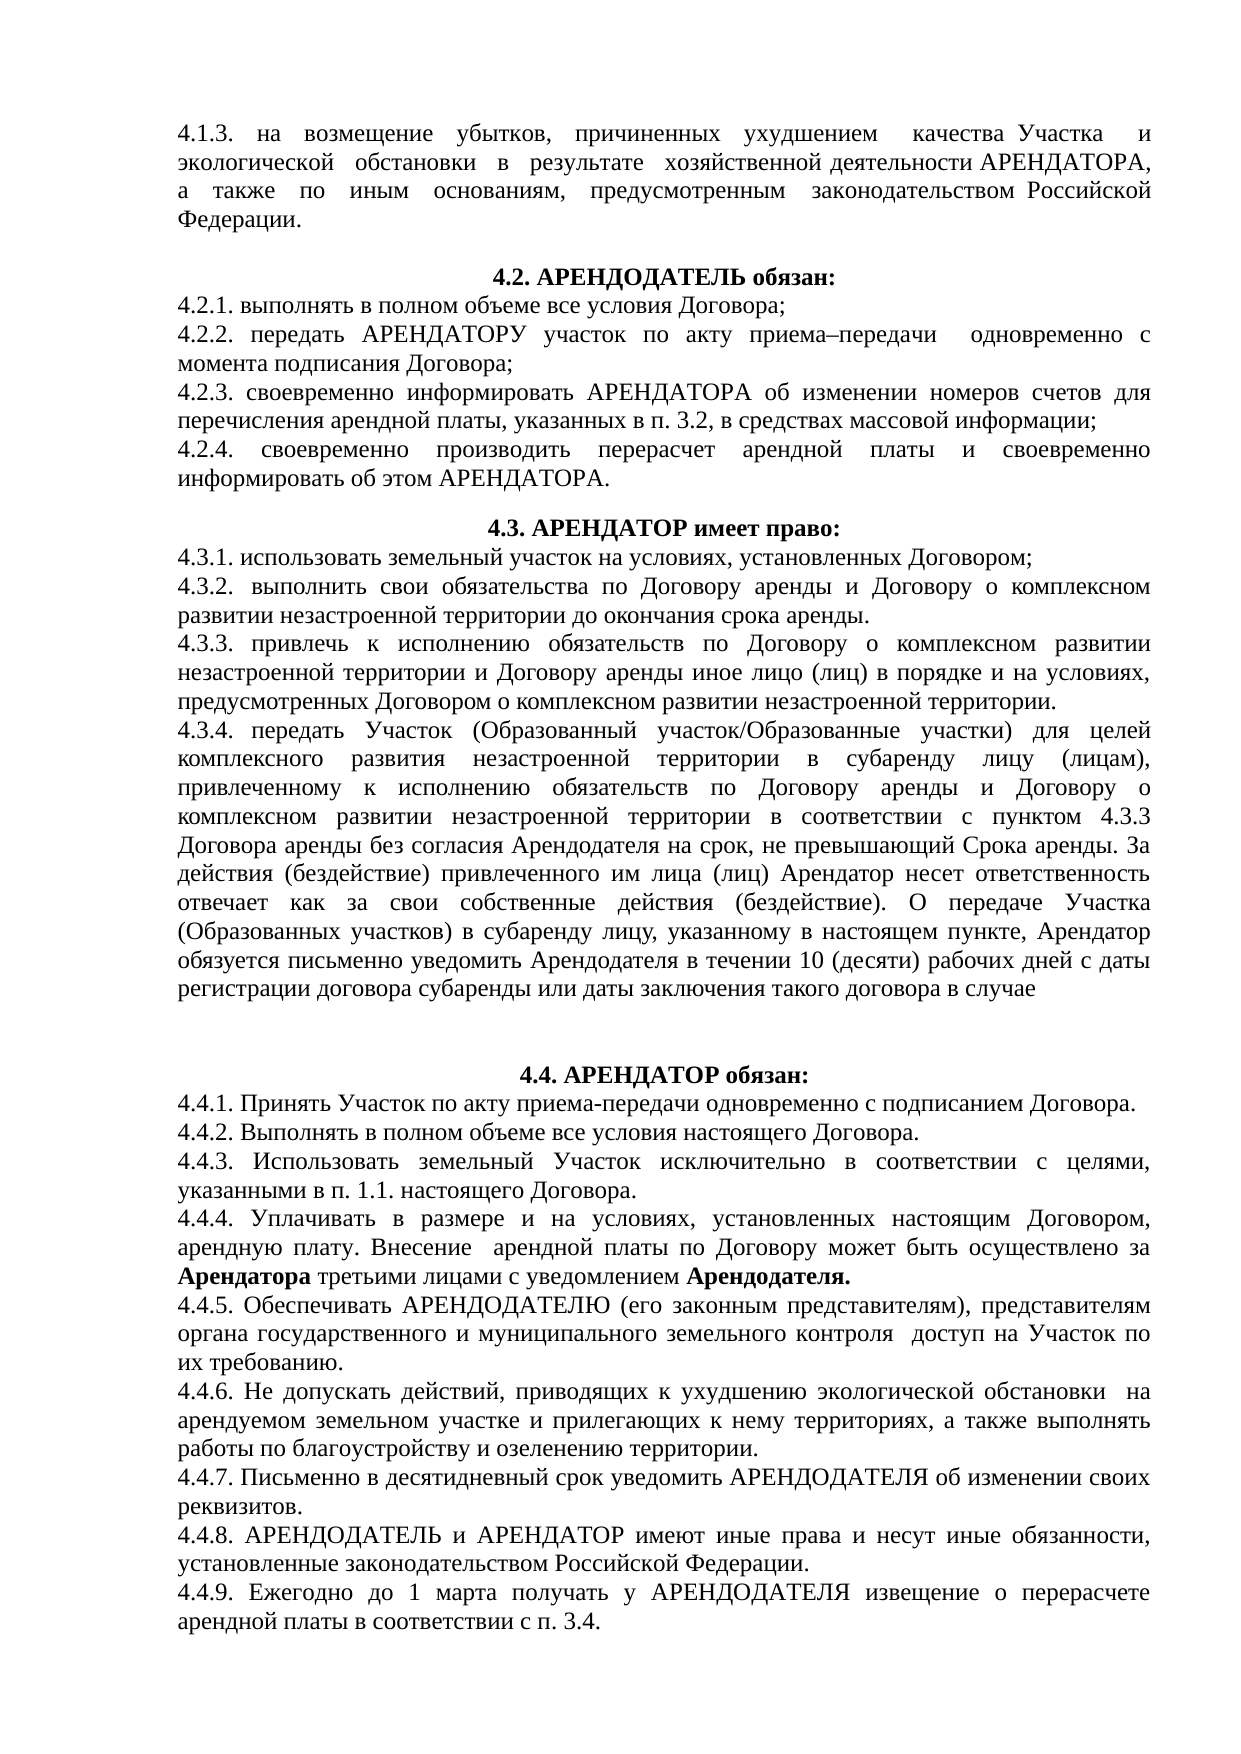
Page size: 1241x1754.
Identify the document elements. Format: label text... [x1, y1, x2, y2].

text 4.3. АРЕНДАТОР имеет право: [177, 513, 1152, 542]
text 4.4.8. АРЕНДОДАТЕЛЬ и АРЕНДАТОР имеют иные права и несут иные обязанности, установленные законодательством Российской Федерации. [177, 1520, 1152, 1577]
text 4.4.2. Выполнять в полном объеме все условия настоящего Договора. [177, 1117, 1152, 1146]
text 4.2.3. своевременно информировать АРЕНДАТОРА об изменении номеров счетов для перечисления арендной платы, указанных в п. 3.2, в средствах массовой информации; [177, 377, 1152, 434]
text 4.4.9. Ежегодно до 1 марта получать у АРЕНДОДАТЕЛЯ извещение о перерасчете арендной платы в соответствии с п. 3.4. [177, 1577, 1152, 1635]
list передать Участок (Образованный участок/Образованные участки) для целей комплексного развития незастроенной территории в субаренду лицу (лицам), привлеченному к исполнению обязательств по Договору аренды и Договору о комплексном развитии незастроенной территории в соответствии с пунктом 4.3.3 Договора аренды без согласия Арендодателя на срок, не превышающий Срока аренды. За действия (бездействие) привлеченного им лица (лиц) Арендатор несет ответственность отвечает как за свои собственные действия (бездействие). О передаче Участка (Образованных участков) в субаренду лицу, указанному в настоящем пункте, Арендатор обязуется письменно уведомить Арендодателя в течении 10 (десяти) рабочих дней с даты регистрации договора субаренды или даты заключения такого договора в случае [177, 715, 1152, 1002]
text 4.4.3. Использовать земельный Участок исключительно в соответствии с целями, указанными в п. 1.1. настоящего Договора. [177, 1146, 1152, 1203]
text 4.4. АРЕНДАТОР обязан: [177, 1060, 1152, 1088]
text 4.4.5. Обеспечивать АРЕНДОДАТЕЛЮ (его законным представителям), представителям органа государственного и муниципального земельного контроля доступ на Участок по их требованию. [177, 1290, 1152, 1376]
text 4.2. АРЕНДОДАТЕЛЬ обязан: [177, 262, 1152, 291]
text 4.2.1. выполнять в полном объеме все условия Договора; [177, 291, 1152, 319]
text 4.2.2. передать АРЕНДАТОРУ участок по акту приема–передачи одновременно с момента подписания Договора; [177, 319, 1152, 377]
text 4.4.4. Уплачивать в размере и на условиях, установленных настоящим Договором, арендную плату. Внесение арендной платы по Договору может быть осуществлено за Арендатора третьими лицами с уведомлением Арендодателя. [177, 1203, 1152, 1290]
text 4.1.3. на возмещение убытков, причиненных ухудшением качества Участка и экологической обстановки в результате хозяйственной деятельности АРЕНДАТОРА, а также по иным основаниям, предусмотренным законодательством Российской Федерации. [177, 118, 1152, 233]
list привлечь к исполнению обязательств по Договору о комплексном развитии незастроенной территории и Договору аренды иное лицо (лиц) в порядке и на условиях, предусмотренных Договором о комплексном развитии незастроенной территории. [177, 628, 1152, 715]
text 4.4.7. Письменно в десятидневный срок уведомить АРЕНДОДАТЕЛЯ об изменении своих реквизитов. [177, 1462, 1152, 1520]
text 4.2.4. своевременно производить перерасчет арендной платы и своевременно информировать об этом АРЕНДАТОРА. [177, 434, 1152, 492]
text 4.4.1. Принять Участок по акту приема-передачи одновременно с подписанием Договора. [177, 1088, 1152, 1117]
list выполнить свои обязательства по Договору аренды и Договору о комплексном развитии незастроенной территории до окончания срока аренды. [177, 571, 1152, 628]
text 4.3.1. использовать земельный участок на условиях, установленных Договором; [177, 542, 1152, 571]
text 4.4.6. Не допускать действий, приводящих к ухудшению экологической обстановки на арендуемом земельном участке и прилегающих к нему территориях, а также выполнять работы по благоустройству и озеленению территории. [177, 1376, 1152, 1462]
